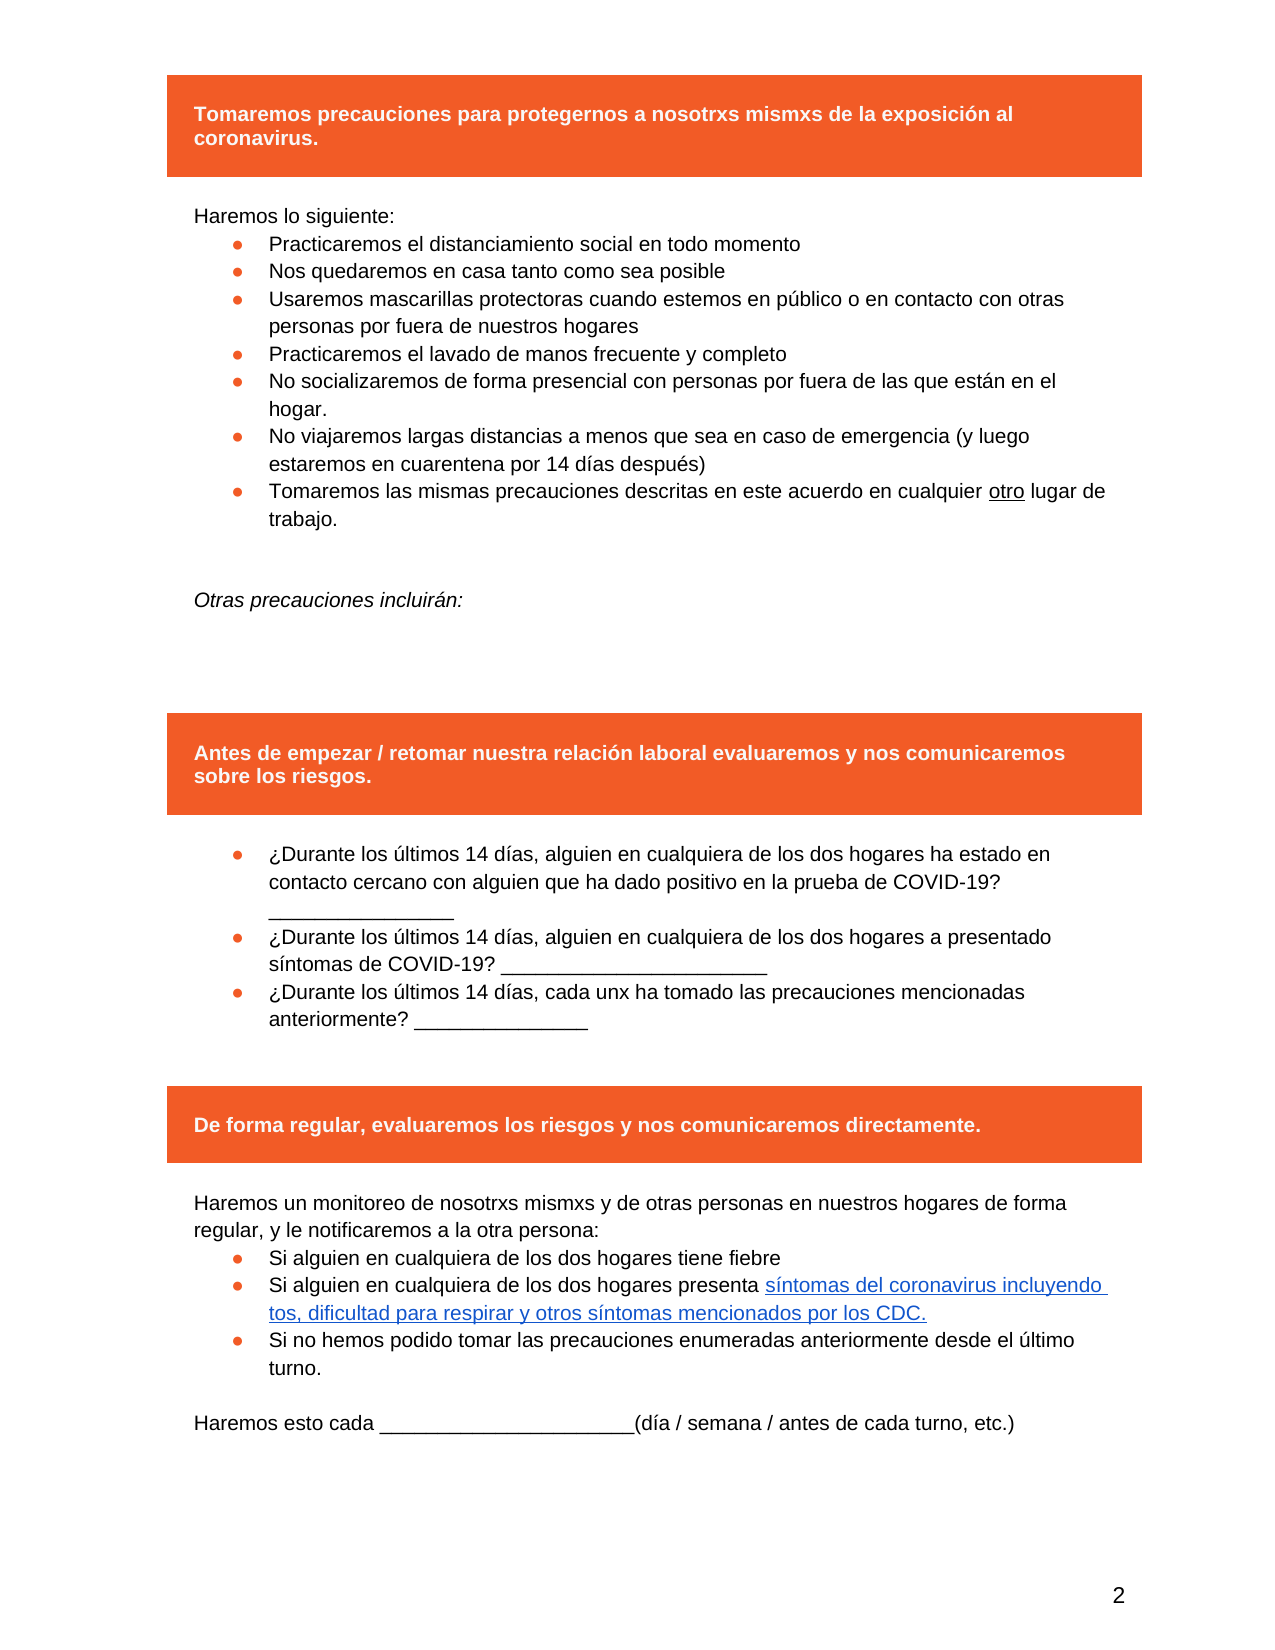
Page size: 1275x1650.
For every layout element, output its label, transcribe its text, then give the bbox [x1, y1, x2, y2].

table_cell Haremos lo siguiente: Practicaremos el distanciamiento social en todo momento Nos quedaremos en casa tanto como sea posible Usaremos mascarillas protectoras cuando estemos en público o en contacto con otras personas por fuera de nuestros hogares Practicaremos el lavado de manos frecuente y completo No socializaremos de forma presencial con personas por fuera de las que están en el hogar. No viajaremos largas distancias a menos que sea en caso de emergencia (y luego estaremos en cuarentena por 14 días después) Tomaremos las mismas precauciones descritas en este acuerdo en cualquier otro lugar de trabajo. [167, 177, 1142, 561]
table_cell Haremos un monitoreo de nosotrxs mismxs y de otras personas en nuestros hogares de forma regular, y le notificaremos a la otra persona: Si alguien en cualquiera de los dos hogares tiene fiebre Si alguien en cualquiera de los dos hogares presenta síntomas del coronavirus incluyendo tos, dificultad para respirar y otros síntomas mencionados por los CDC. Si no hemos podido tomar las precauciones enumeradas anteriormente desde el último turno. Haremos esto cada ______________________(día / semana / antes de cada turno, etc.) [167, 1164, 1142, 1465]
table_cell De forma regular, evaluaremos los riesgos y nos comunicaremos directamente. [167, 1086, 1142, 1163]
table_cell Otras precauciones incluirán: [167, 561, 1142, 713]
table_cell Antes de empezar / retomar nuestra relación laboral evaluaremos y nos comunicaremos sobre los riesgos. [167, 713, 1142, 815]
table_cell ¿Durante los últimos 14 días, alguien en cualquiera de los dos hogares ha estado en contacto cercano con alguien que ha dado positivo en la prueba de COVID-19? ________________ ¿Durante los últimos 14 días, alguien en cualquiera de los dos hogares a presentado síntomas de COVID-19? _______________________ ¿Durante los últimos 14 días, cada unx ha tomado las precauciones mencionadas anteriormente? _______________ [167, 815, 1142, 1086]
table_cell Tomaremos precauciones para protegernos a nosotrxs mismxs de la exposición al coronavirus. [167, 75, 1142, 177]
